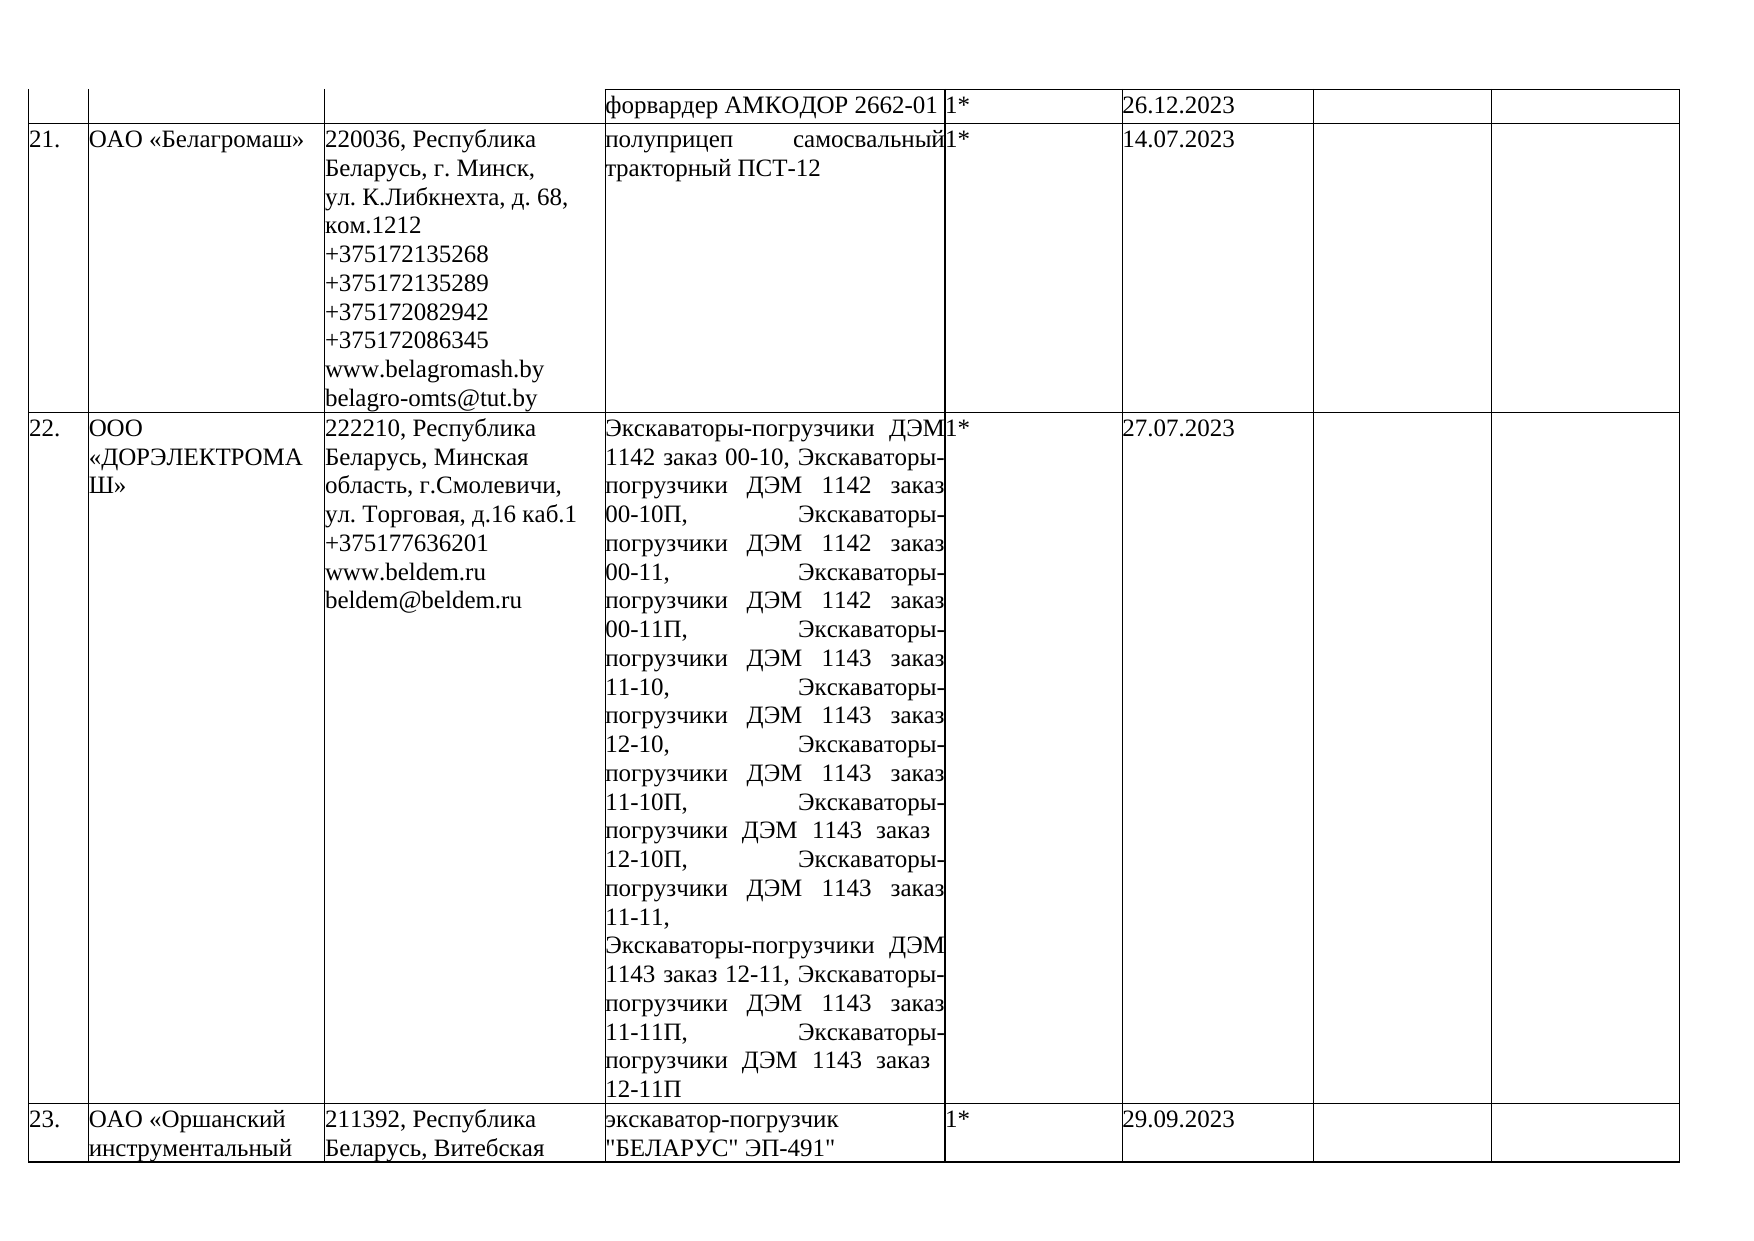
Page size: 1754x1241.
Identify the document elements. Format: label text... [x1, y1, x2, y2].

table_cell 29.09.2023 [1123, 1104, 1313, 1161]
table_cell 14.07.2023 [1123, 124, 1313, 412]
table_cell 23. [29, 1104, 88, 1161]
table_cell [1492, 1104, 1679, 1161]
table_cell 1* [946, 413, 1122, 1103]
table_cell [1314, 90, 1491, 123]
table_cell 26.12.2023 [1123, 90, 1313, 123]
table_cell 22. [29, 413, 88, 1103]
table_cell [1492, 90, 1679, 123]
table_cell [1314, 413, 1491, 1103]
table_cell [325, 1104, 605, 1161]
table_cell форвардер АМКОДОР 2662-01 [606, 90, 944, 123]
table_cell полуприцеп самосвальный тракторный ПСТ-12 [606, 124, 944, 412]
table_cell 1* [946, 1104, 1122, 1161]
table_cell 1* [946, 124, 1122, 412]
table_cell ОАО «Белагромаш» [89, 124, 324, 412]
table_cell 21. [29, 124, 88, 412]
table_cell [1492, 124, 1679, 412]
table_cell [1492, 413, 1679, 1103]
table_cell 220036, Республика Беларусь, г. Минск, ул. К.Либкнехта, д. 68, ком.1212 +375172135268 +375172135289 +375172082942 +375172086345 www.belagromash.by belagro-omts@tut.by [325, 124, 605, 412]
table_cell ООО «ДОРЭЛЕКТРОМАШ» [89, 413, 324, 1103]
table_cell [606, 1104, 944, 1161]
table_cell 27.07.2023 [1123, 413, 1313, 1103]
table_cell [1314, 1104, 1491, 1161]
table_cell [1314, 124, 1491, 412]
table_cell Экскаваторы-погрузчики ДЭМ 1142 заказ 00-10, Экскаваторы-погрузчики ДЭМ 1142 заказ 00-10П, Экскаваторы-погрузчики ДЭМ 1142 заказ 00-11, Экскаваторы-погрузчики ДЭМ 1142 заказ 00-11П, Экскаваторы-погрузчики ДЭМ 1143 заказ 11-10, Экскаваторы-погрузчики ДЭМ 1143 заказ 12-10, Экскаваторы-погрузчики ДЭМ 1143 заказ 11-10П, Экскаваторы-погрузчики ДЭМ 1143 заказ 12-10П, Экскаваторы-погрузчики ДЭМ 1143 заказ 11-11, Экскаваторы-погрузчики ДЭМ 1143 заказ 12-11, Экскаваторы-погрузчики ДЭМ 1143 заказ 11-11П, Экскаваторы-погрузчики ДЭМ 1143 заказ 12-11П [606, 413, 944, 1103]
table_cell 222210, Республика Беларусь, Минская область, г.Смолевичи, ул. Торговая, д.16 каб.1 +375177636201 www.beldem.ru beldem@beldem.ru [325, 413, 605, 1103]
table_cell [89, 1104, 324, 1161]
table_cell 1* [946, 90, 1122, 123]
